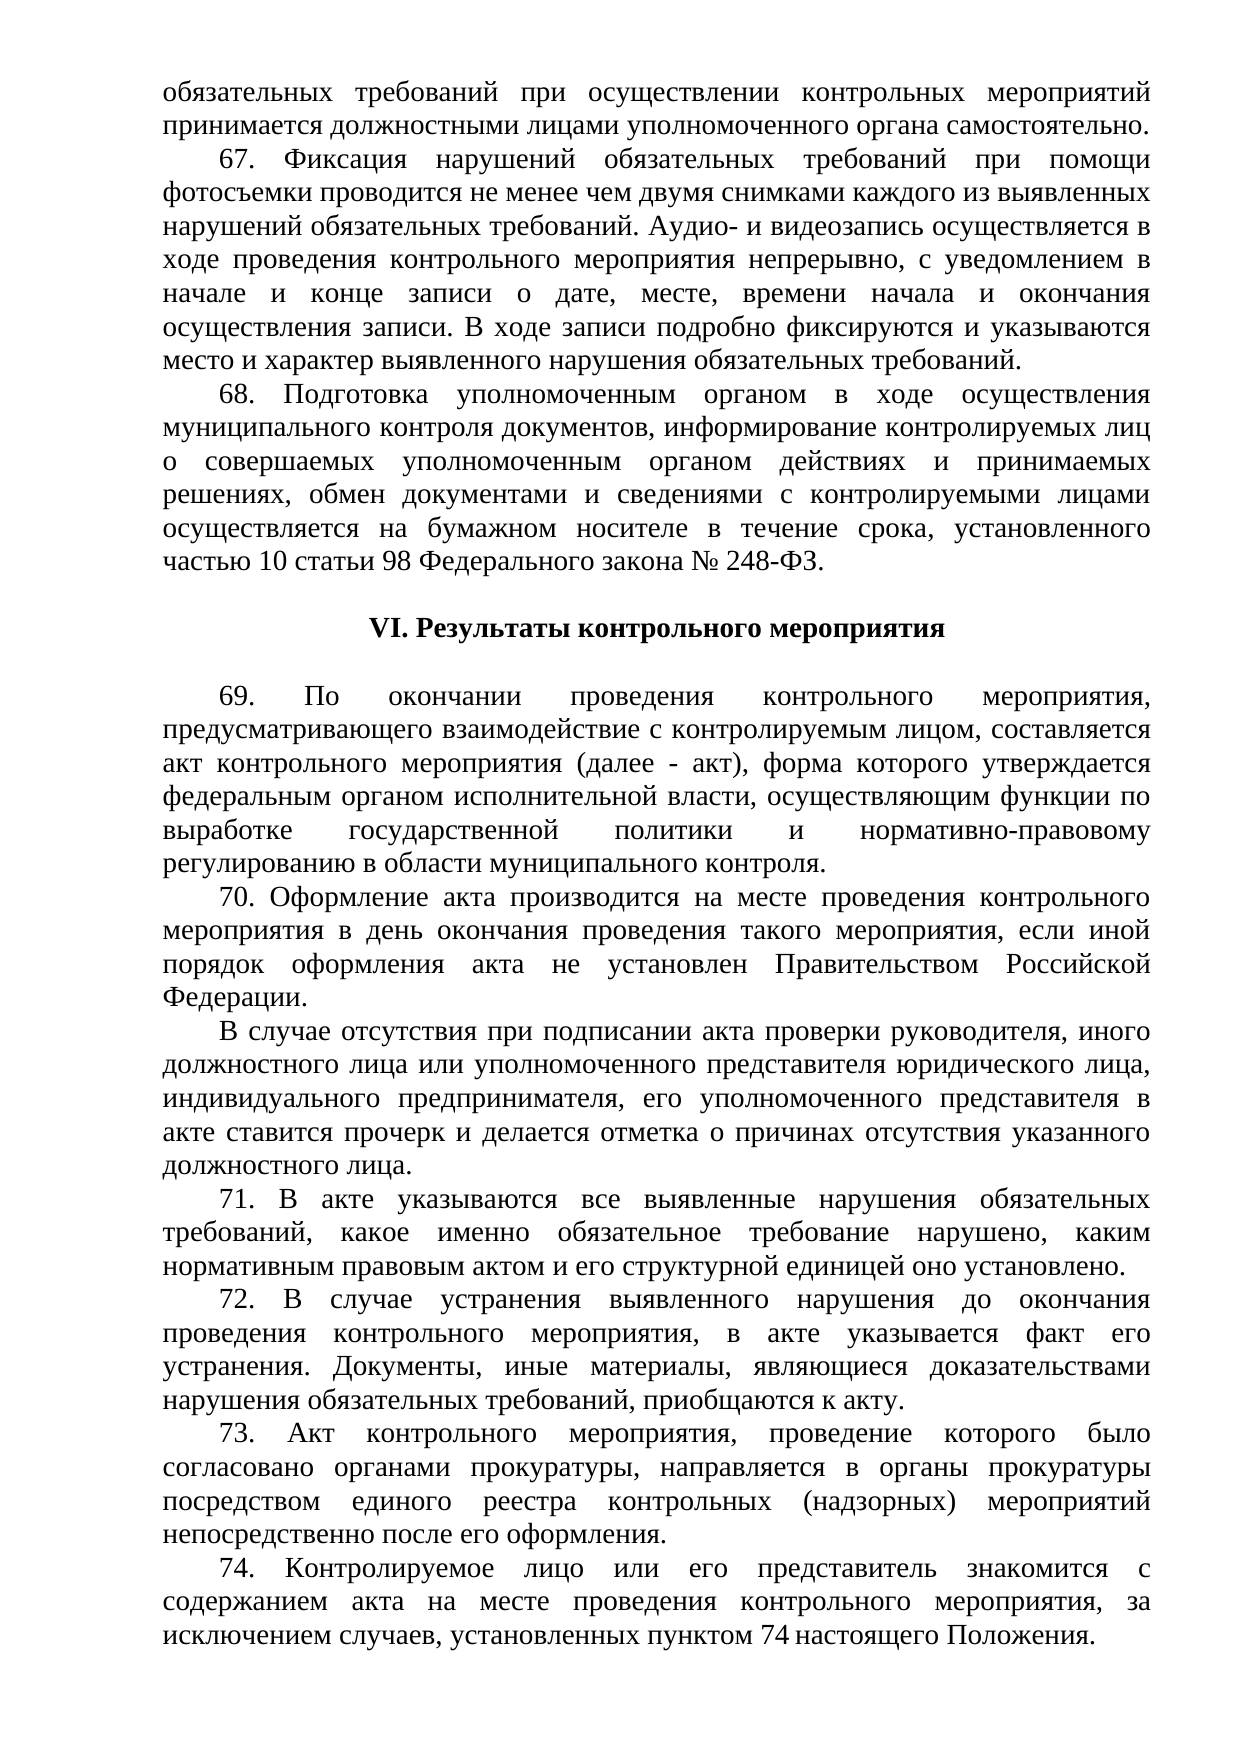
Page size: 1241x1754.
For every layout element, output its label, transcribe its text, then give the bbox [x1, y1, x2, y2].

text 72. В случае устранения выявленного нарушения до окончания проведения контрольного мероприятия, в акте указывается факт его устранения. Документы, иные материалы, являющиеся доказательствами нарушения обязательных требований, приобщаются к акту. [162, 1281, 1152, 1416]
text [162, 74, 1152, 141]
text 70. Оформление акта производится на месте проведения контрольного мероприятия в день окончания проведения такого мероприятия, если иной порядок оформления акта не установлен Правительством Российской Федерации. [162, 879, 1152, 1013]
text 69. По окончании проведения контрольного мероприятия, предусматривающего взаимодействие с контролируемым лицом, составляется акт контрольного мероприятия (далее - акт), форма которого утверждается федеральным органом исполнительной власти, осуществляющим функции по выработке государственной политики и нормативно-правовому регулированию в области муниципального контроля. [162, 678, 1152, 879]
text 74. Контролируемое лицо или его представитель знакомится с содержанием акта на месте проведения контрольного мероприятия, за исключением случаев, установленных пунктом 74 настоящего Положения. [162, 1550, 1152, 1650]
text 67. Фиксация нарушений обязательных требований при помощи фотосъемки проводится не менее чем двумя снимками каждого из выявленных нарушений обязательных требований. Аудио- и видеозапись осуществляется в ходе проведения контрольного мероприятия непрерывно, с уведомлением в начале и конце записи о дате, месте, времени начала и окончания осуществления записи. В ходе записи подробно фиксируются и указываются место и характер выявленного нарушения обязательных требований. [162, 141, 1152, 376]
text 71. В акте указываются все выявленные нарушения обязательных требований, какое именно обязательное требование нарушено, каким нормативным правовым актом и его структурной единицей оно установлено. [162, 1181, 1152, 1281]
title VI. Результаты контрольного мероприятия [162, 611, 1152, 644]
text В случае отсутствия при подписании акта проверки руководителя, иного должностного лица или уполномоченного представителя юридического лица, индивидуального предпринимателя, его уполномоченного представителя в акте ставится прочерк и делается отметка о причинах отсутствия указанного должностного лица. [162, 1013, 1152, 1181]
text 73. Акт контрольного мероприятия, проведение которого было согласовано органами прокуратуры, направляется в органы прокуратуры посредством единого реестра контрольных (надзорных) мероприятий непосредственно после его оформления. [162, 1416, 1152, 1550]
text 68. Подготовка уполномоченным органом в ходе осуществления муниципального контроля документов, информирование контролируемых лиц о совершаемых уполномоченным органом действиях и принимаемых решениях, обмен документами и сведениями с контролируемыми лицами осуществляется на бумажном носителе в течение срока, установленного частью 10 статьи 98 Федерального закона № 248-ФЗ. [162, 376, 1152, 577]
